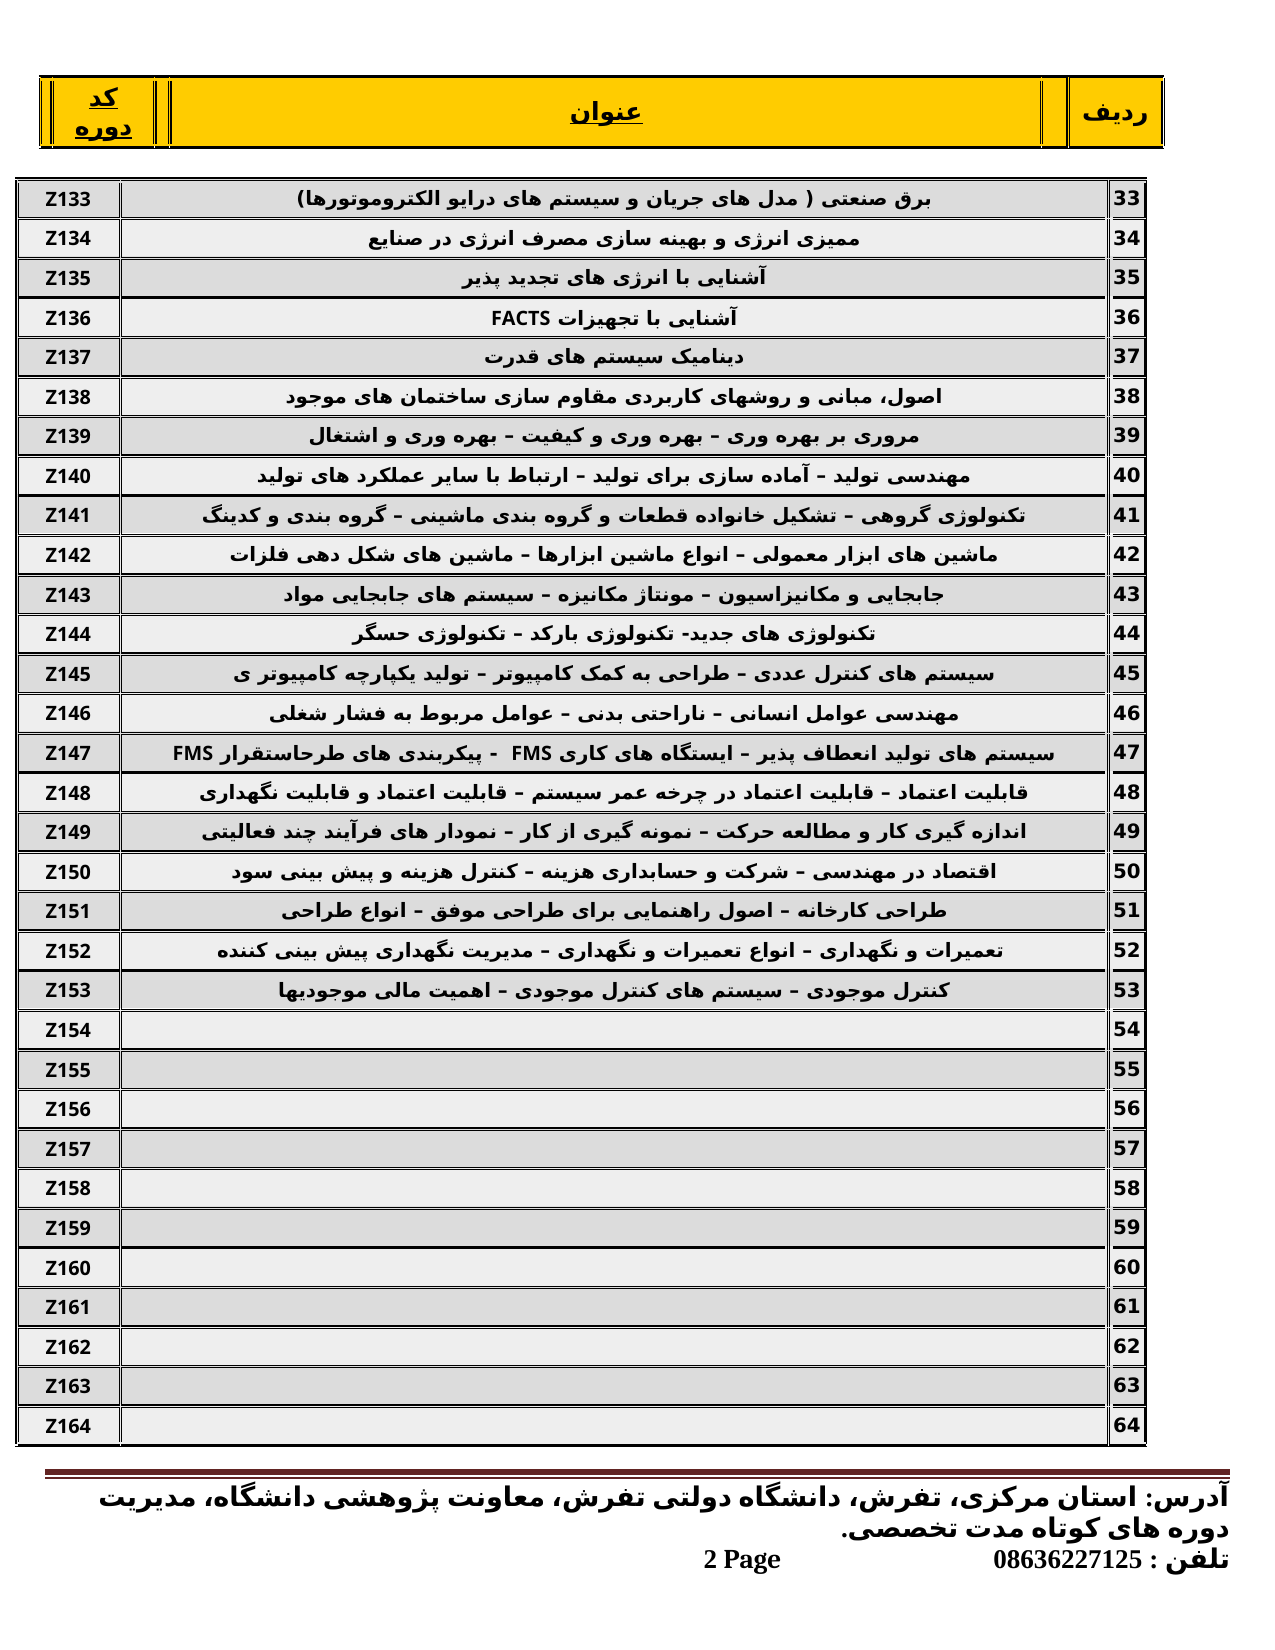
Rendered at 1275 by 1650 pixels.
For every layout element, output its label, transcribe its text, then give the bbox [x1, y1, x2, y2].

table_cell Z138 [19, 379, 119, 415]
table_cell Z142 [19, 537, 119, 573]
table_cell 62 [1110, 1325, 1145, 1365]
table_cell سیستم های کنترل عددی – طراحی به کمک کامپیوتر – تولید یکپارچه کامپیوتر ی [122, 652, 1107, 692]
table_cell Z159 [19, 1210, 119, 1246]
table_cell [122, 1048, 1107, 1088]
table_cell Z137 [19, 339, 119, 375]
table_cell قابلیت اعتماد – قابلیت اعتماد در چرخه عمر سیستم – قابلیت اعتماد و قابلیت نگهداری [122, 771, 1107, 811]
table_cell [120, 1365, 1108, 1404]
table_cell Z154 [19, 1012, 119, 1048]
table_cell Z147 [19, 735, 119, 771]
table_cell 36 [1110, 296, 1144, 336]
table_cell 33 [1110, 181, 1146, 217]
table_cell 49 [1108, 811, 1146, 850]
table_cell 47 [1110, 731, 1145, 771]
table_cell Z163 [19, 1368, 119, 1404]
table_cell Z148 [19, 774, 119, 811]
table_cell تکنولوژی های جدید- تکنولوژی بارکد – تکنولوژی حسگر [120, 613, 1108, 652]
table_cell Z156 [19, 1091, 119, 1127]
table_cell Z155 [19, 1052, 119, 1088]
table_cell [120, 1088, 1108, 1127]
table_cell 51 [1108, 890, 1146, 929]
table_cell [122, 1246, 1107, 1286]
table_cell Z140 [19, 458, 119, 494]
table_cell [122, 1127, 1107, 1167]
table_cell 46 [1108, 692, 1146, 731]
table_cell 63 [1108, 1365, 1146, 1404]
table_cell 56 [1108, 1088, 1146, 1127]
table_cell 41 [1110, 494, 1144, 533]
table_cell ماشین های ابزار معمولی – انواع ماشین ابزارها – ماشین های شکل دهی فلزات [122, 534, 1107, 573]
table_cell [120, 1167, 1108, 1206]
table_cell تعمیرات و نگهداری – انواع تعمیرات و نگهداری – مدیریت نگهداری پیش بینی کننده [122, 929, 1107, 969]
table_cell کنترل موجودی – سیستم های کنترل موجودی – اهمیت مالی موجودیها [122, 969, 1107, 1008]
table_cell مهندسی تولید – آماده سازی برای تولید – ارتباط با سایر عملکرد های تولید [122, 454, 1107, 494]
table_cell [122, 1009, 1107, 1048]
table_cell 52 [1110, 929, 1145, 969]
table_cell 38 [1110, 375, 1145, 415]
table_cell 58 [1108, 1167, 1146, 1206]
table_cell جابجایی و مکانیزاسیون – مونتاژ مکانیزه – سیستم های جابجایی مواد [122, 573, 1107, 613]
table_cell [122, 1325, 1107, 1365]
table_cell 44 [1108, 613, 1146, 652]
table_cell 39 [1108, 415, 1146, 454]
table_cell مهندسی عوامل انسانی – ناراحتی بدنی – عوامل مربوط به فشار شغلی [120, 692, 1108, 731]
table_cell اندازه گیری کار و مطالعه حرکت – نمونه گیری از کار – نمودار های فرآیند چند فعالیتی [120, 811, 1108, 850]
table_cell Z150 [19, 854, 119, 890]
table_cell اقتصاد در مهندسی – شرکت و حسابداری هزینه – کنترل هزینه و پیش بینی سود [122, 850, 1107, 890]
table_cell 60 [1110, 1246, 1144, 1286]
table_cell 48 [1110, 771, 1144, 811]
table_cell Z161 [19, 1289, 119, 1325]
table_cell 55 [1110, 1048, 1145, 1088]
table_cell Z162 [19, 1329, 119, 1365]
table_cell 34 [1108, 217, 1146, 256]
table_cell 57 [1110, 1127, 1145, 1167]
table_cell Z136 [19, 299, 119, 336]
table_cell 61 [1108, 1286, 1146, 1325]
table_cell Z158 [19, 1170, 119, 1206]
table_cell Z146 [19, 695, 119, 731]
table_cell Z144 [19, 616, 119, 652]
table_cell 59 [1110, 1206, 1145, 1246]
table_cell Z143 [19, 577, 119, 613]
table_cell طراحی کارخانه – اصول راهنمایی برای طراحی موفق – انواع طراحی [120, 890, 1108, 929]
table_cell 50 [1110, 850, 1145, 890]
table_cell اصول، مبانی و روشهای کاربردی مقاوم سازی ساختمان های موجود [122, 375, 1107, 415]
table_cell Z145 [19, 656, 119, 692]
table_cell Z141 [19, 497, 119, 533]
table_cell 40 [1110, 454, 1145, 494]
table_cell 37 [1108, 336, 1146, 375]
table_cell 54 [1110, 1009, 1145, 1048]
table_cell سیستم های تولید انعطاف پذیر – ایستگاه های کاری FMS - پیکربندی های طرحاستقرار FMS [122, 731, 1107, 771]
table_cell Z153 [19, 972, 119, 1008]
table_cell مروری بر بهره وری – بهره وری و کیفیت – بهره وری و اشتغال [120, 415, 1108, 454]
table_cell 43 [1110, 573, 1145, 613]
table_cell Z133 [17, 181, 120, 217]
table_cell Z157 [19, 1131, 119, 1167]
table_cell Z135 [19, 260, 119, 296]
table_cell 53 [1110, 969, 1144, 1008]
table_cell آشنایی با تجهیزات FACTS [122, 296, 1107, 336]
table_cell 45 [1110, 652, 1145, 692]
table_cell Z151 [19, 893, 119, 929]
table_cell [122, 1206, 1107, 1246]
table_cell 64 [1110, 1404, 1146, 1444]
table_cell Z139 [19, 418, 119, 454]
table_cell [120, 1286, 1108, 1325]
table_cell ممیزی انرژی و بهینه سازی مصرف انرژی در صنایع [120, 217, 1108, 256]
table_cell آشنایی با انرژی های تجدید پذیر [122, 256, 1107, 296]
table_cell Z152 [19, 933, 119, 969]
table_cell Z164 [17, 1408, 120, 1444]
table_cell تکنولوژی گروهی – تشکیل خانواده قطعات و گروه بندی ماشینی – گروه بندی و کدینگ [122, 494, 1107, 533]
table_cell Z160 [19, 1249, 119, 1286]
table_cell Z149 [19, 814, 119, 850]
table_cell 42 [1110, 534, 1145, 573]
table_cell [120, 1404, 1107, 1444]
table_cell 35 [1110, 256, 1145, 296]
table_cell Z134 [19, 220, 119, 256]
table_cell دینامیک سیستم های قدرت [120, 336, 1108, 375]
table_cell برق صنعتی ( مدل های جریان و سیستم های درایو الکتروموتورها) [120, 179, 1107, 217]
